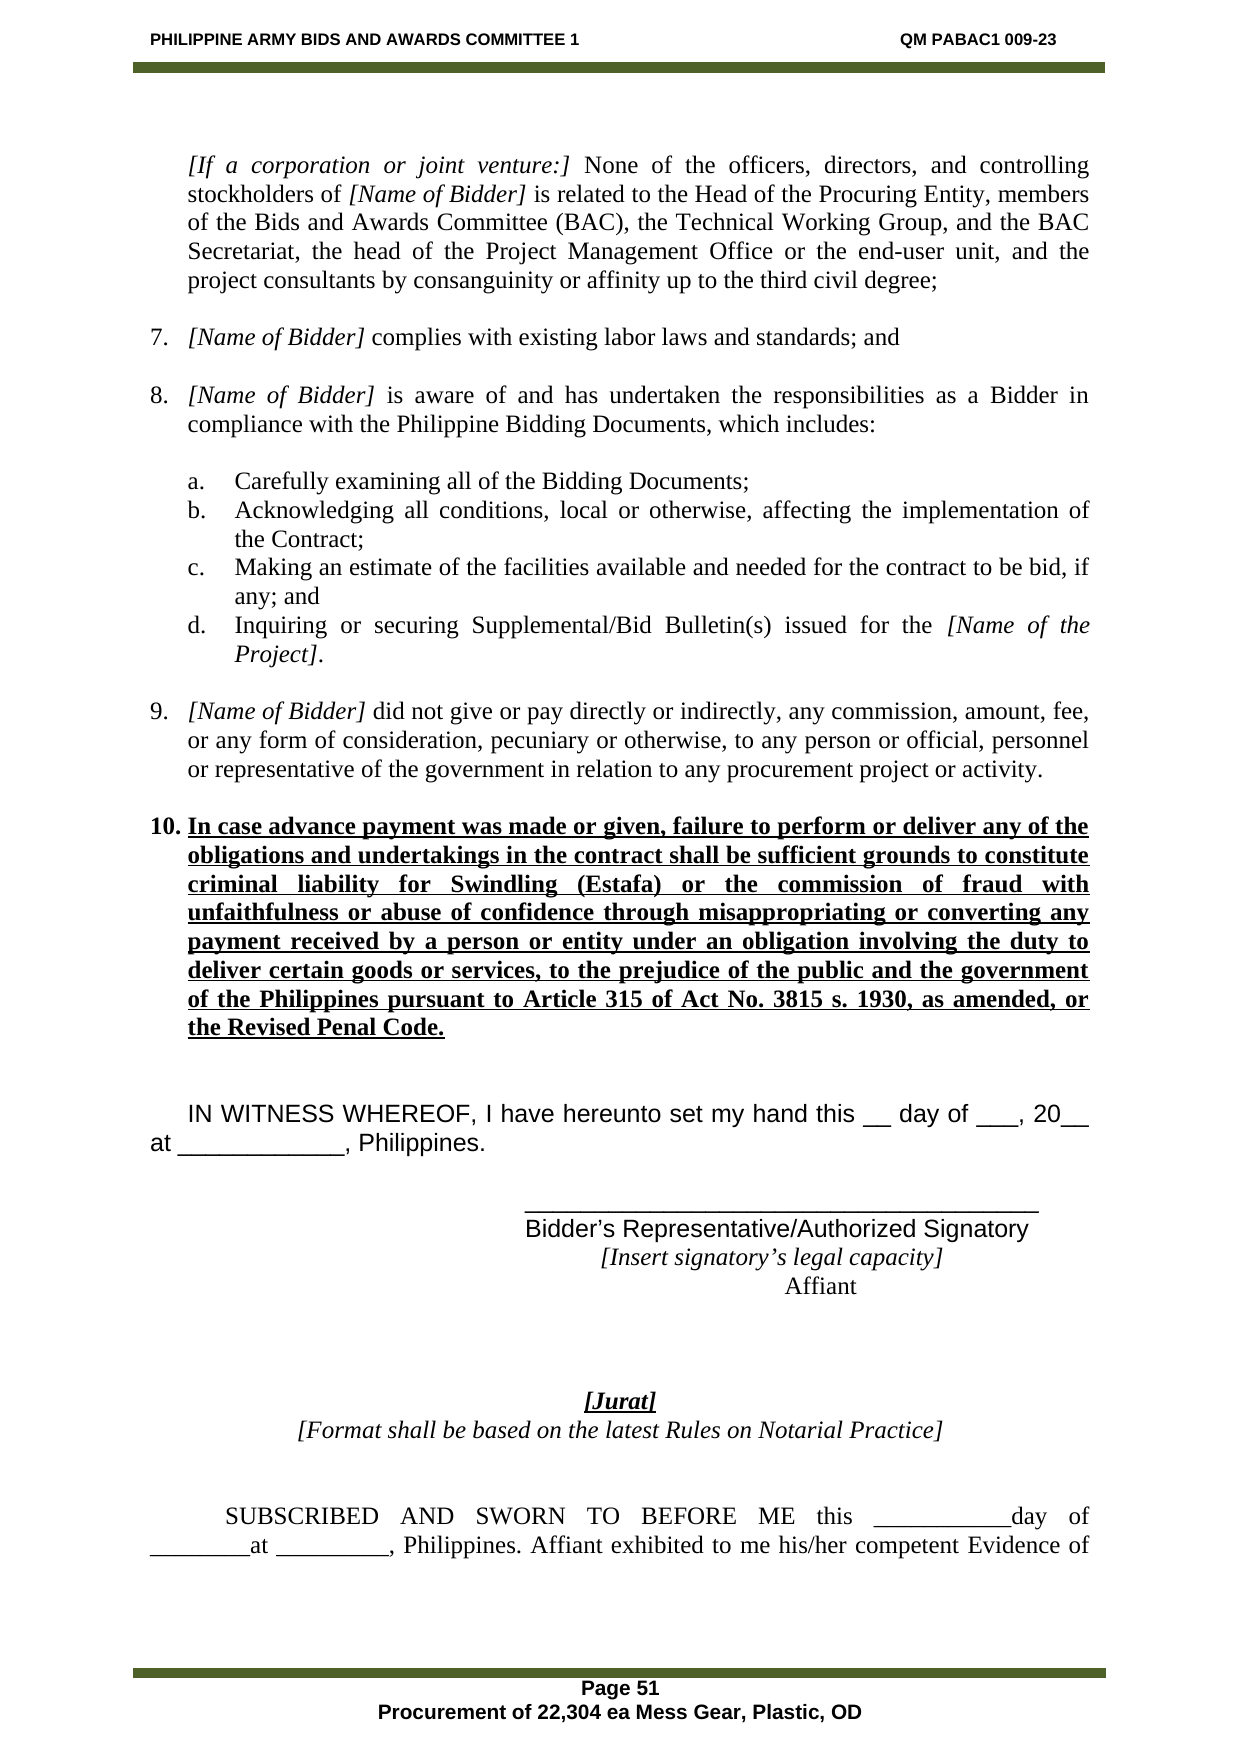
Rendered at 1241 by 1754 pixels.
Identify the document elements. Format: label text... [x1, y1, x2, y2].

list [Name of Bidder] complies with existing labor laws and standards; and [150, 322, 1090, 351]
text Affiant [647, 1271, 1090, 1300]
text _____________________________________ [150, 1185, 1090, 1214]
list Inquiring or securing Supplemental/Bid Bulletin(s) issued for the [Name of the Project]. [187, 610, 1090, 667]
text [Insert signatory’s legal capacity] [150, 1242, 1090, 1271]
list [Name of Bidder] is aware of and has undertaken the responsibilities as a Bidder in compliance with the Philippine Bidding Documents, which includes: [150, 380, 1090, 437]
text [Format shall be based on the latest Rules on Notarial Practice] [150, 1415, 1090, 1444]
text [150, 1501, 1090, 1559]
text [If a corporation or joint venture:] None of the officers, directors, and controlling stockholders of [Name of Bidder] is related to the Head of the Procuring Entity, members of the Bids and Awards Committee (BAC), the Technical Working Group, and the BAC Secretariat, the head of the Project Management Office or the end-user unit, and the project consultants by consanguinity or affinity up to the third civil degree; [187, 150, 1090, 294]
text [Jurat] [150, 1386, 1090, 1415]
list Carefully examining all of the Bidding Documents; [187, 466, 1090, 495]
list Making an estimate of the facilities available and needed for the contract to be bid, if any; and [187, 552, 1090, 610]
text Bidder’s Representative/Authorized Signatory [150, 1214, 1090, 1242]
list Acknowledging all conditions, local or otherwise, affecting the implementation of the Contract; [187, 495, 1090, 552]
list [Name of Bidder] did not give or pay directly or indirectly, any commission, amount, fee, or any form of consideration, pecuniary or otherwise, to any person or official, personnel or representative of the government in relation to any procurement project or activity. [150, 696, 1090, 782]
list In case advance payment was made or given, failure to perform or deliver any of the obligations and undertakings in the contract shall be sufficient grounds to constitute criminal liability for Swindling (Estafa) or the commission of fraud with unfaithfulness or abuse of confidence through misappropriating or converting any payment received by a person or entity under an obligation involving the duty to deliver certain goods or services, to the prejudice of the public and the government of the Philippines pursuant to Article 315 of Act No. 3815 s. 1930, as amended, or the Revised Penal Code. [150, 811, 1090, 1041]
text IN WITNESS WHEREOF, I have hereunto set my hand this __ day of ___, 20__ at ____________, Philippines. [150, 1099, 1090, 1156]
